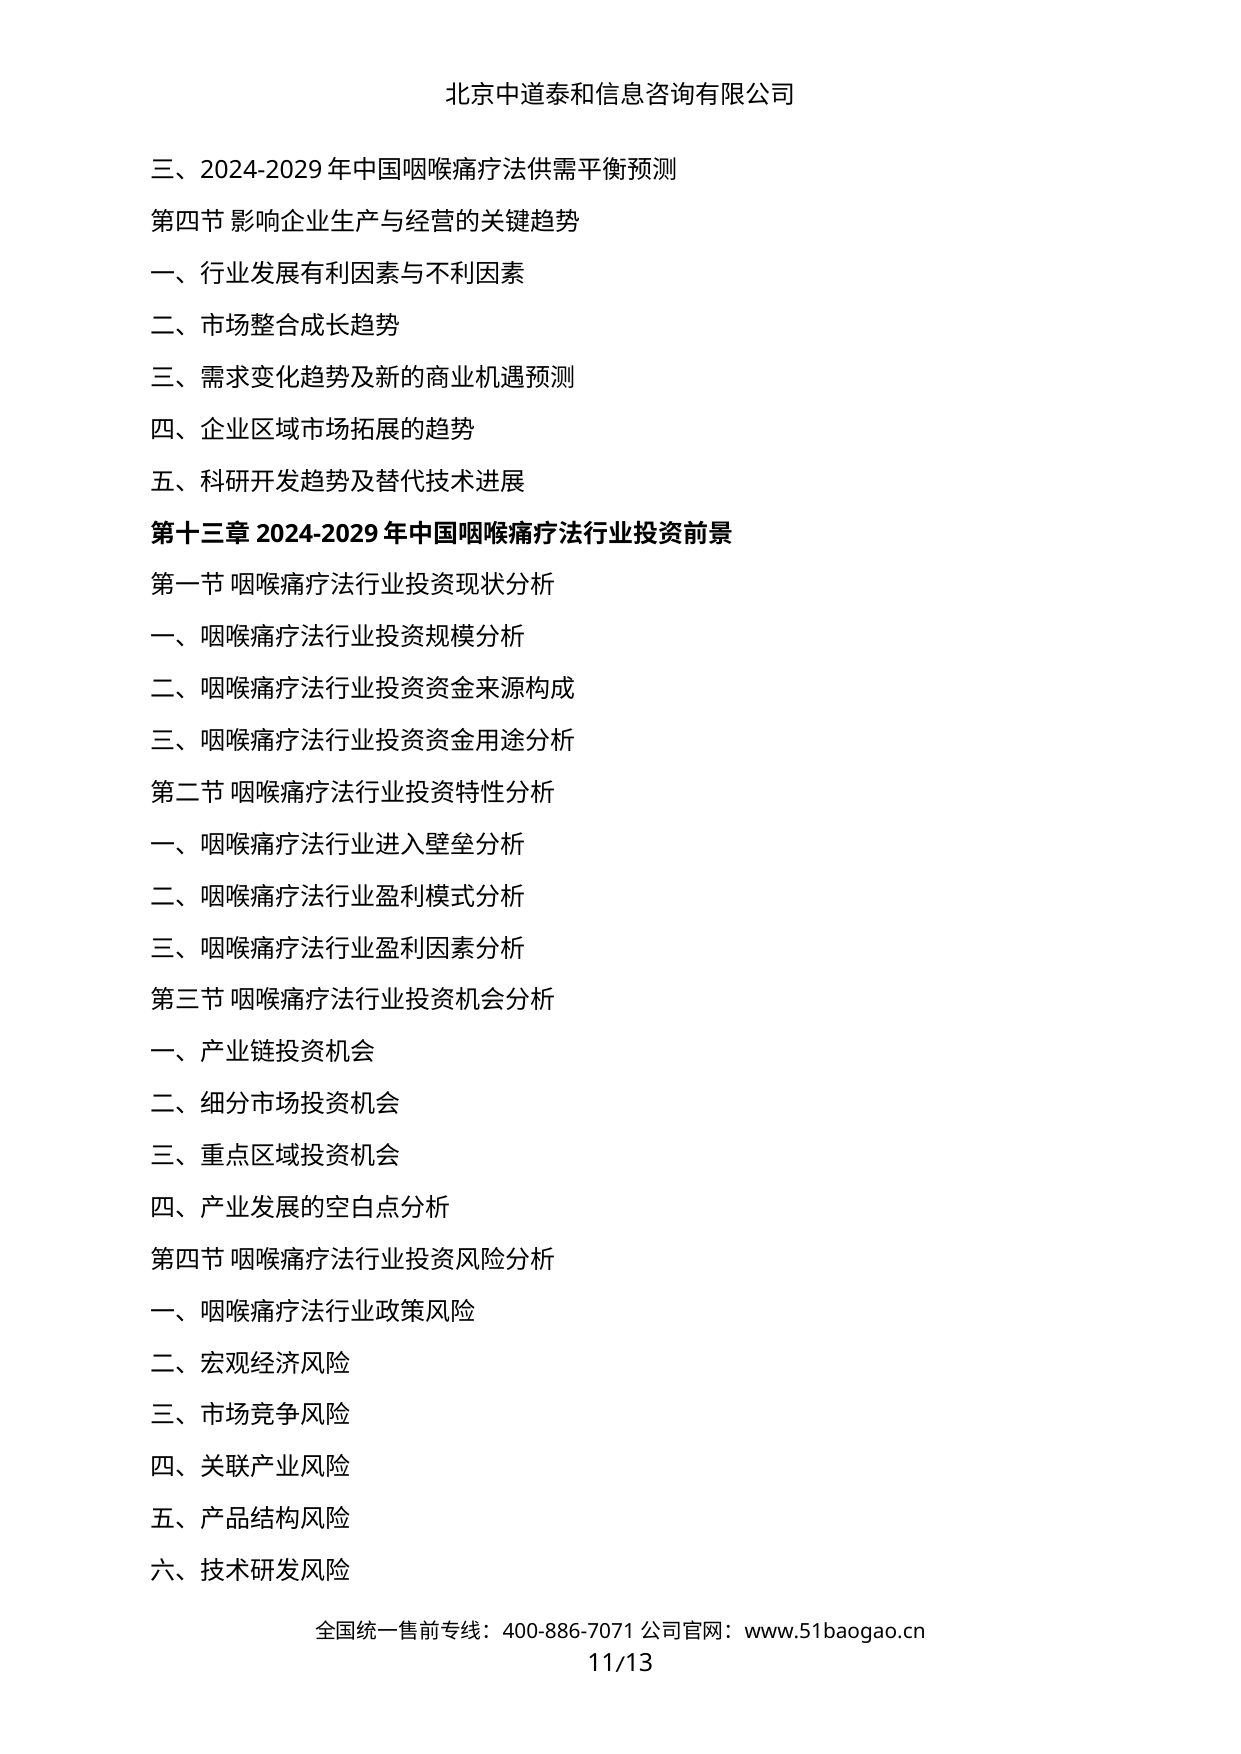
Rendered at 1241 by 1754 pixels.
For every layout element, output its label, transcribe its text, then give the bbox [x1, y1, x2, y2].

text 六、技术研发风险 [150, 1551, 1090, 1587]
text 四、产业发展的空白点分析 [150, 1187, 1090, 1224]
text 四、关联产业风险 [150, 1447, 1090, 1483]
text 第四节 咽喉痛疗法行业投资风险分析 [150, 1239, 1090, 1276]
text 第十三章 2024-2029年中国咽喉痛疗法行业投资前景 [150, 513, 1090, 549]
text 五、产品结构风险 [150, 1499, 1090, 1535]
text 三、重点区域投资机会 [150, 1136, 1090, 1172]
text 二、咽喉痛疗法行业投资资金来源构成 [150, 669, 1090, 705]
text 二、宏观经济风险 [150, 1343, 1090, 1379]
text 第三节 咽喉痛疗法行业投资机会分析 [150, 980, 1090, 1016]
text 三、咽喉痛疗法行业盈利因素分析 [150, 928, 1090, 964]
text 二、市场整合成长趋势 [150, 306, 1090, 342]
text 一、咽喉痛疗法行业政策风险 [150, 1291, 1090, 1327]
text 一、咽喉痛疗法行业进入壁垒分析 [150, 824, 1090, 861]
text 二、咽喉痛疗法行业盈利模式分析 [150, 876, 1090, 912]
text 第四节 影响企业生产与经营的关键趋势 [150, 202, 1090, 238]
text 第一节 咽喉痛疗法行业投资现状分析 [150, 565, 1090, 601]
text 二、细分市场投资机会 [150, 1084, 1090, 1120]
text 三、市场竞争风险 [150, 1395, 1090, 1431]
text 一、咽喉痛疗法行业投资规模分析 [150, 617, 1090, 653]
text 三、2024-2029年中国咽喉痛疗法供需平衡预测 [150, 150, 1090, 186]
text 一、行业发展有利因素与不利因素 [150, 254, 1090, 290]
text 三、咽喉痛疗法行业投资资金用途分析 [150, 721, 1090, 757]
text 三、需求变化趋势及新的商业机遇预测 [150, 357, 1090, 394]
text 一、产业链投资机会 [150, 1032, 1090, 1068]
text 五、科研开发趋势及替代技术进展 [150, 461, 1090, 497]
text 第二节 咽喉痛疗法行业投资特性分析 [150, 772, 1090, 809]
text 四、企业区域市场拓展的趋势 [150, 409, 1090, 446]
